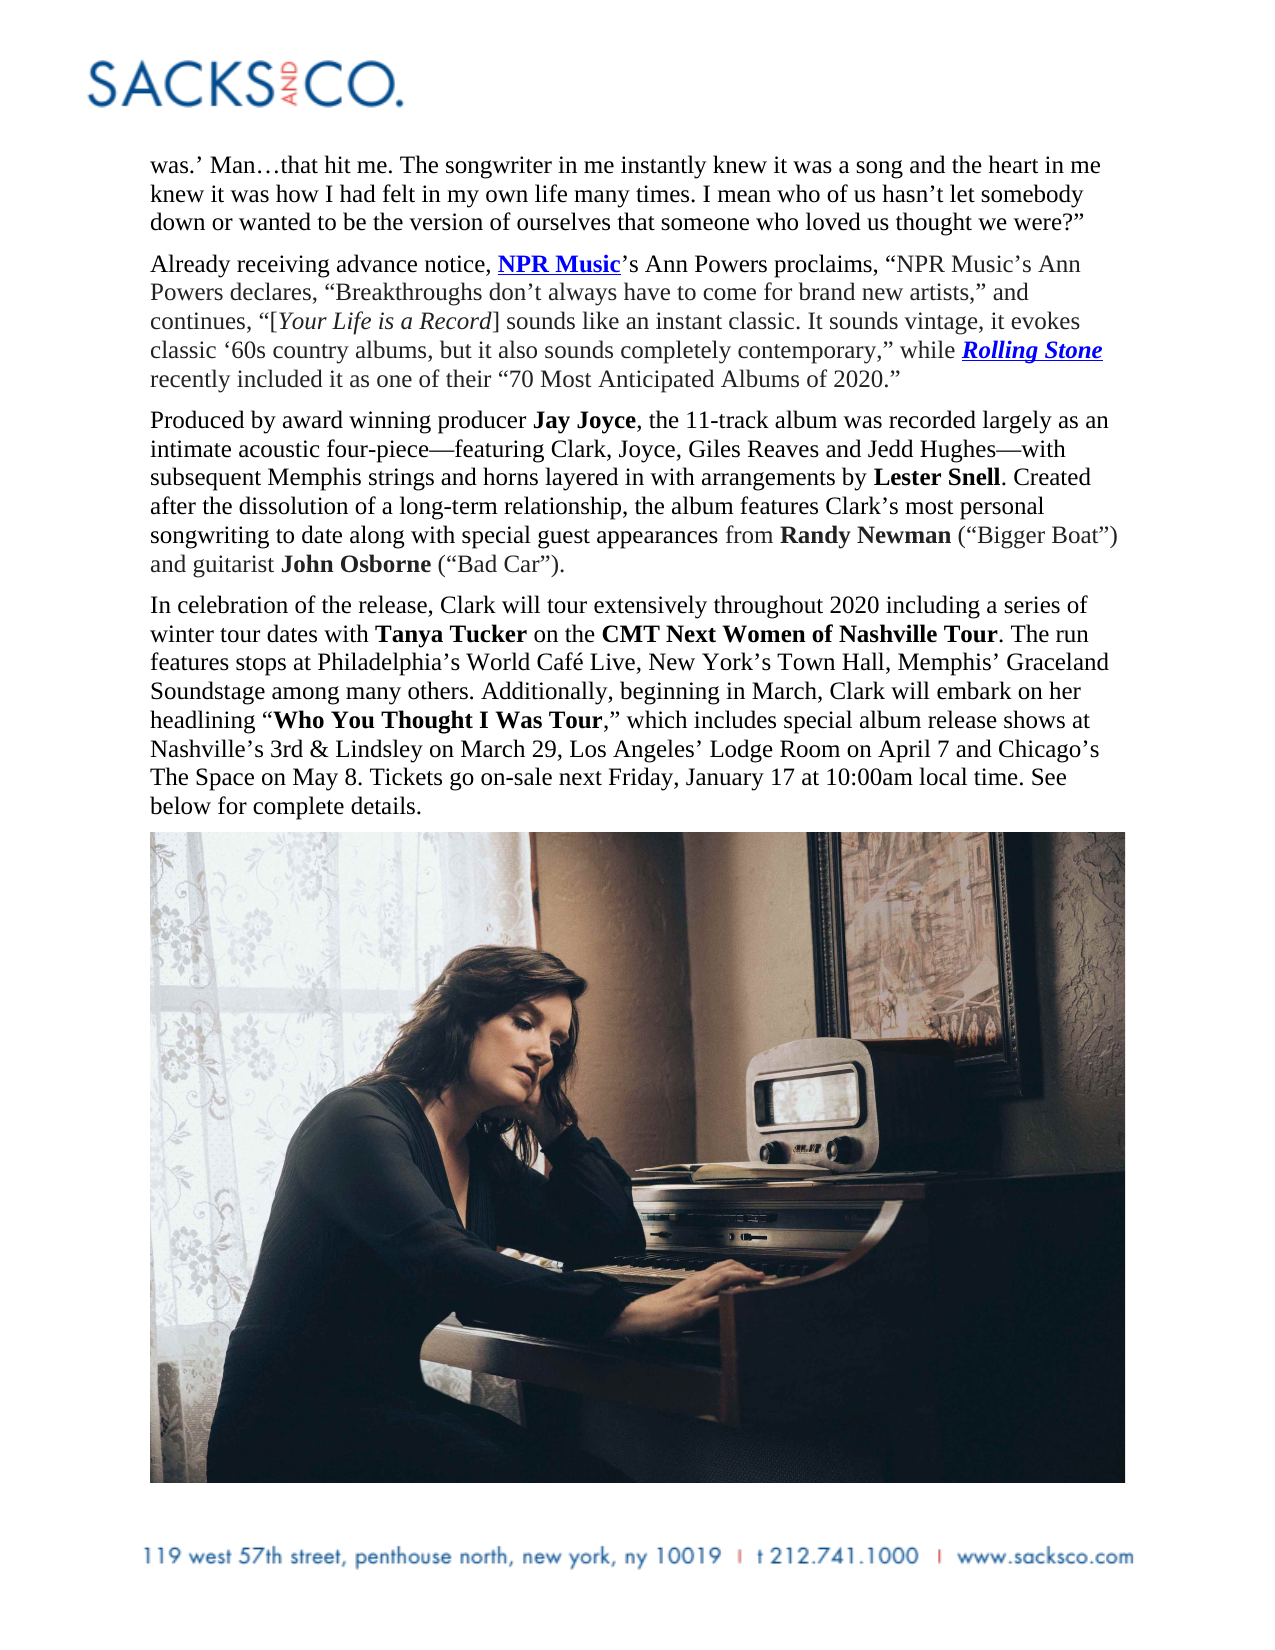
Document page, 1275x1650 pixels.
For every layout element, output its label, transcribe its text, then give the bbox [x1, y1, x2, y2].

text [150, 150, 1125, 236]
picture [150, 832, 1125, 1483]
text Already receiving advance notice, NPR Music’s Ann Powers proclaims, “NPR Music’s Ann Powers declares, “Breakthroughs don’t always have to come for brand new artists,” and continues, “[Your Life is a Record] sounds like an instant classic. It sounds vintage, it evokes classic ‘60s country albums, but it also sounds completely contemporary,” while Rolling Stone recently included it as one of their “70 Most Anticipated Albums of 2020.” [150, 249, 1125, 392]
text In celebration of the release, Clark will tour extensively throughout 2020 including a series of winter tour dates with Tanya Tucker on the CMT Next Women of Nashville Tour. The run features stops at Philadelphia’s World Café Live, New York’s Town Hall, Memphis’ Graceland Soundstage among many others. Additionally, beginning in March, Clark will embark on her headlining “Who You Thought I Was Tour,” which includes special album release shows at Nashville’s 3rd & Lindsley on March 29, Los Angeles’ Lodge Room on April 7 and Chicago’s The Space on May 8. Tickets go on-sale next Friday, January 17 at 10:00am local time. See below for complete details. [150, 590, 1125, 820]
text Produced by award winning producer Jay Joyce, the 11-track album was recorded largely as an intimate acoustic four-piece—featuring Clark, Joyce, Giles Reaves and Jedd Hughes—with subsequent Memphis strings and horns layered in with arrangements by Lester Snell. Created after the dissolution of a long-term relationship, the album features Clark’s most personal songwriting to date along with special guest appearances from Randy Newman (“Bigger Boat”) and guitarist John Osborne (“Bad Car”). [150, 405, 1125, 577]
